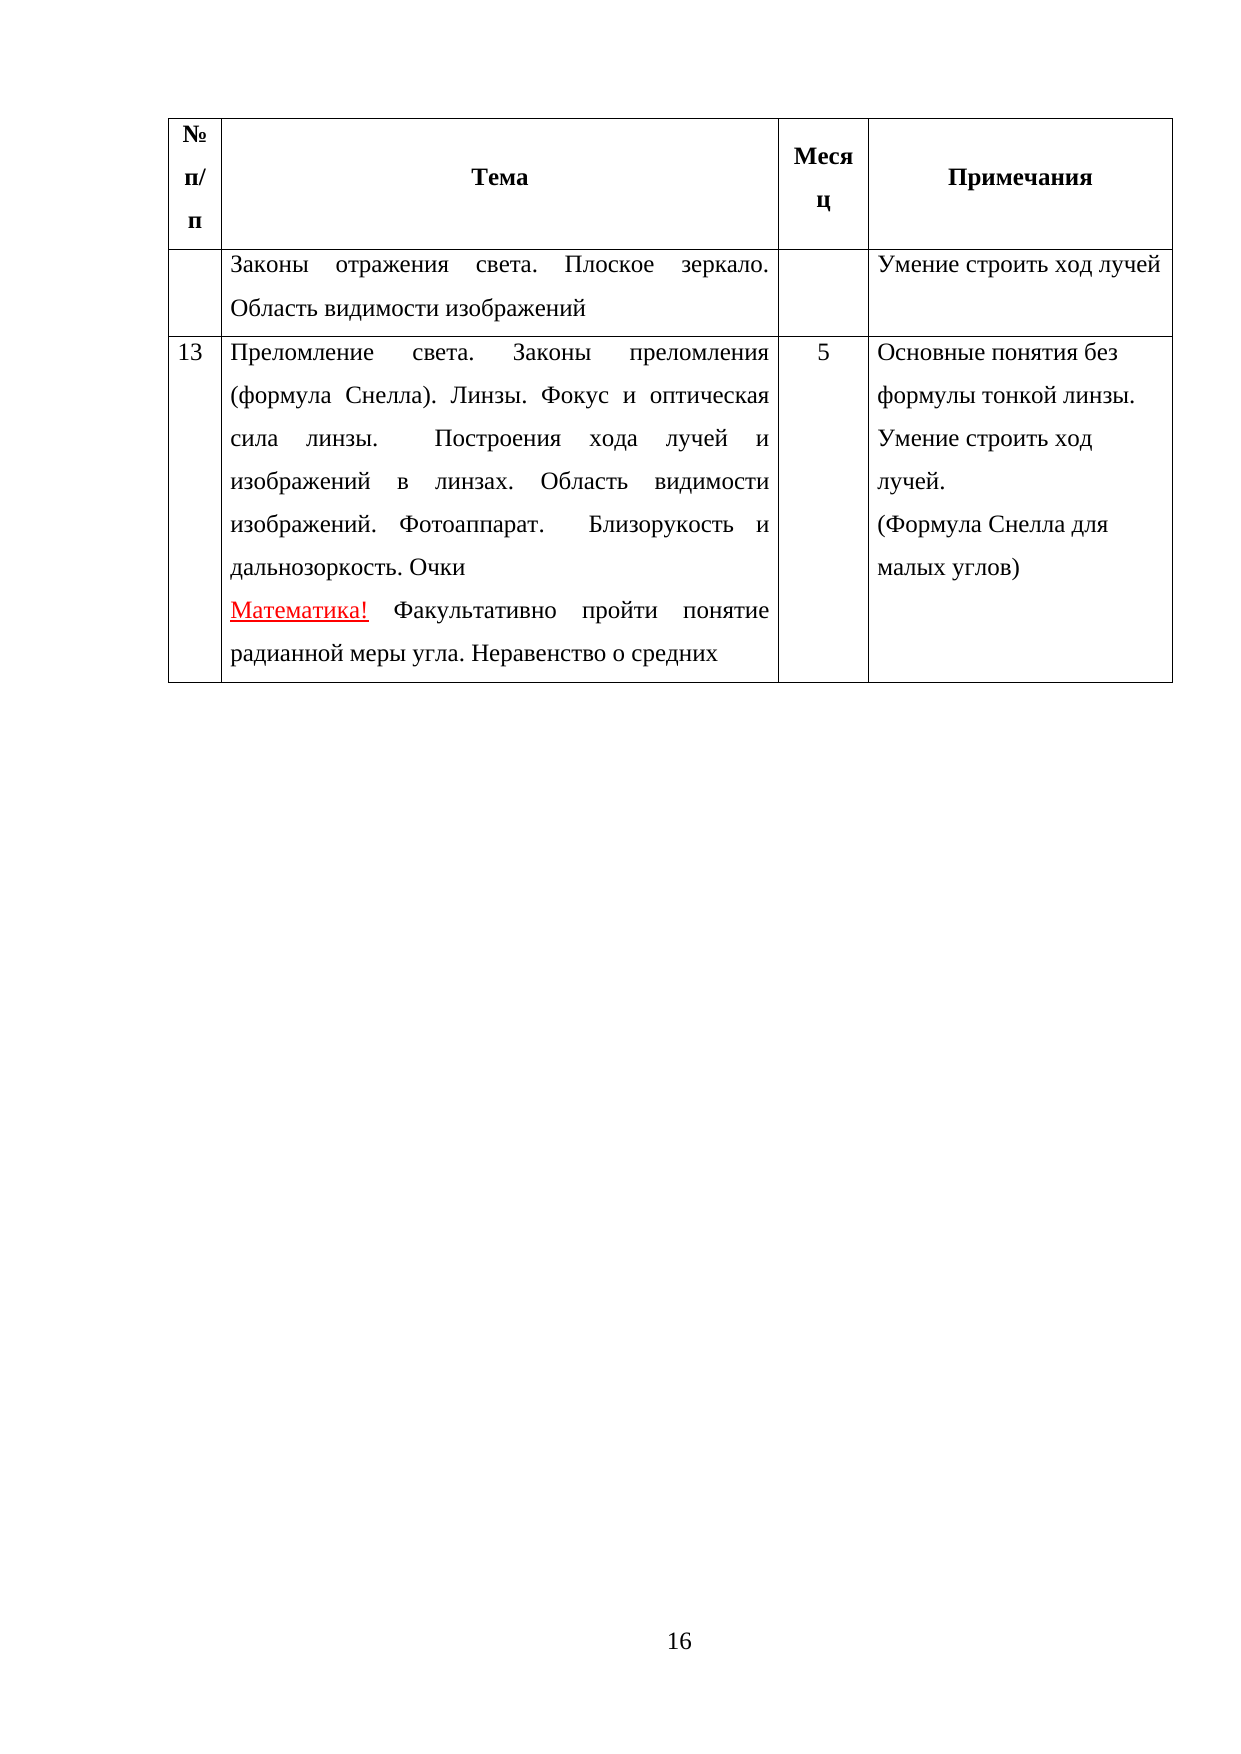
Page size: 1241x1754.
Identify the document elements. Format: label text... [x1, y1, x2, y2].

table_cell 13 [169, 337, 221, 682]
table_header Примечания [869, 119, 1172, 248]
table_cell Преломление света. Законы преломления (формула Снелла). Линзы. Фокус и оптическая сила линзы. Построения хода лучей и изображений в линзах. Область видимости изображений. Фотоаппарат. Близорукость и дальнозоркость. Очки Математика! Факультативно пройти понятие радианной меры угла. Неравенство о средних [222, 337, 778, 682]
table_cell 12 [169, 250, 221, 336]
table_header № п/п [169, 119, 221, 248]
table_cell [869, 250, 1172, 336]
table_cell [222, 250, 778, 336]
table_cell 5 [779, 250, 868, 336]
table_cell 5 [779, 337, 868, 682]
table_header Тема [222, 119, 778, 248]
table_header Месяц [779, 119, 868, 248]
table_cell Основные понятия без формулы тонкой линзы. Умение строить ход лучей. (Формула Снелла для малых углов) [869, 337, 1172, 682]
